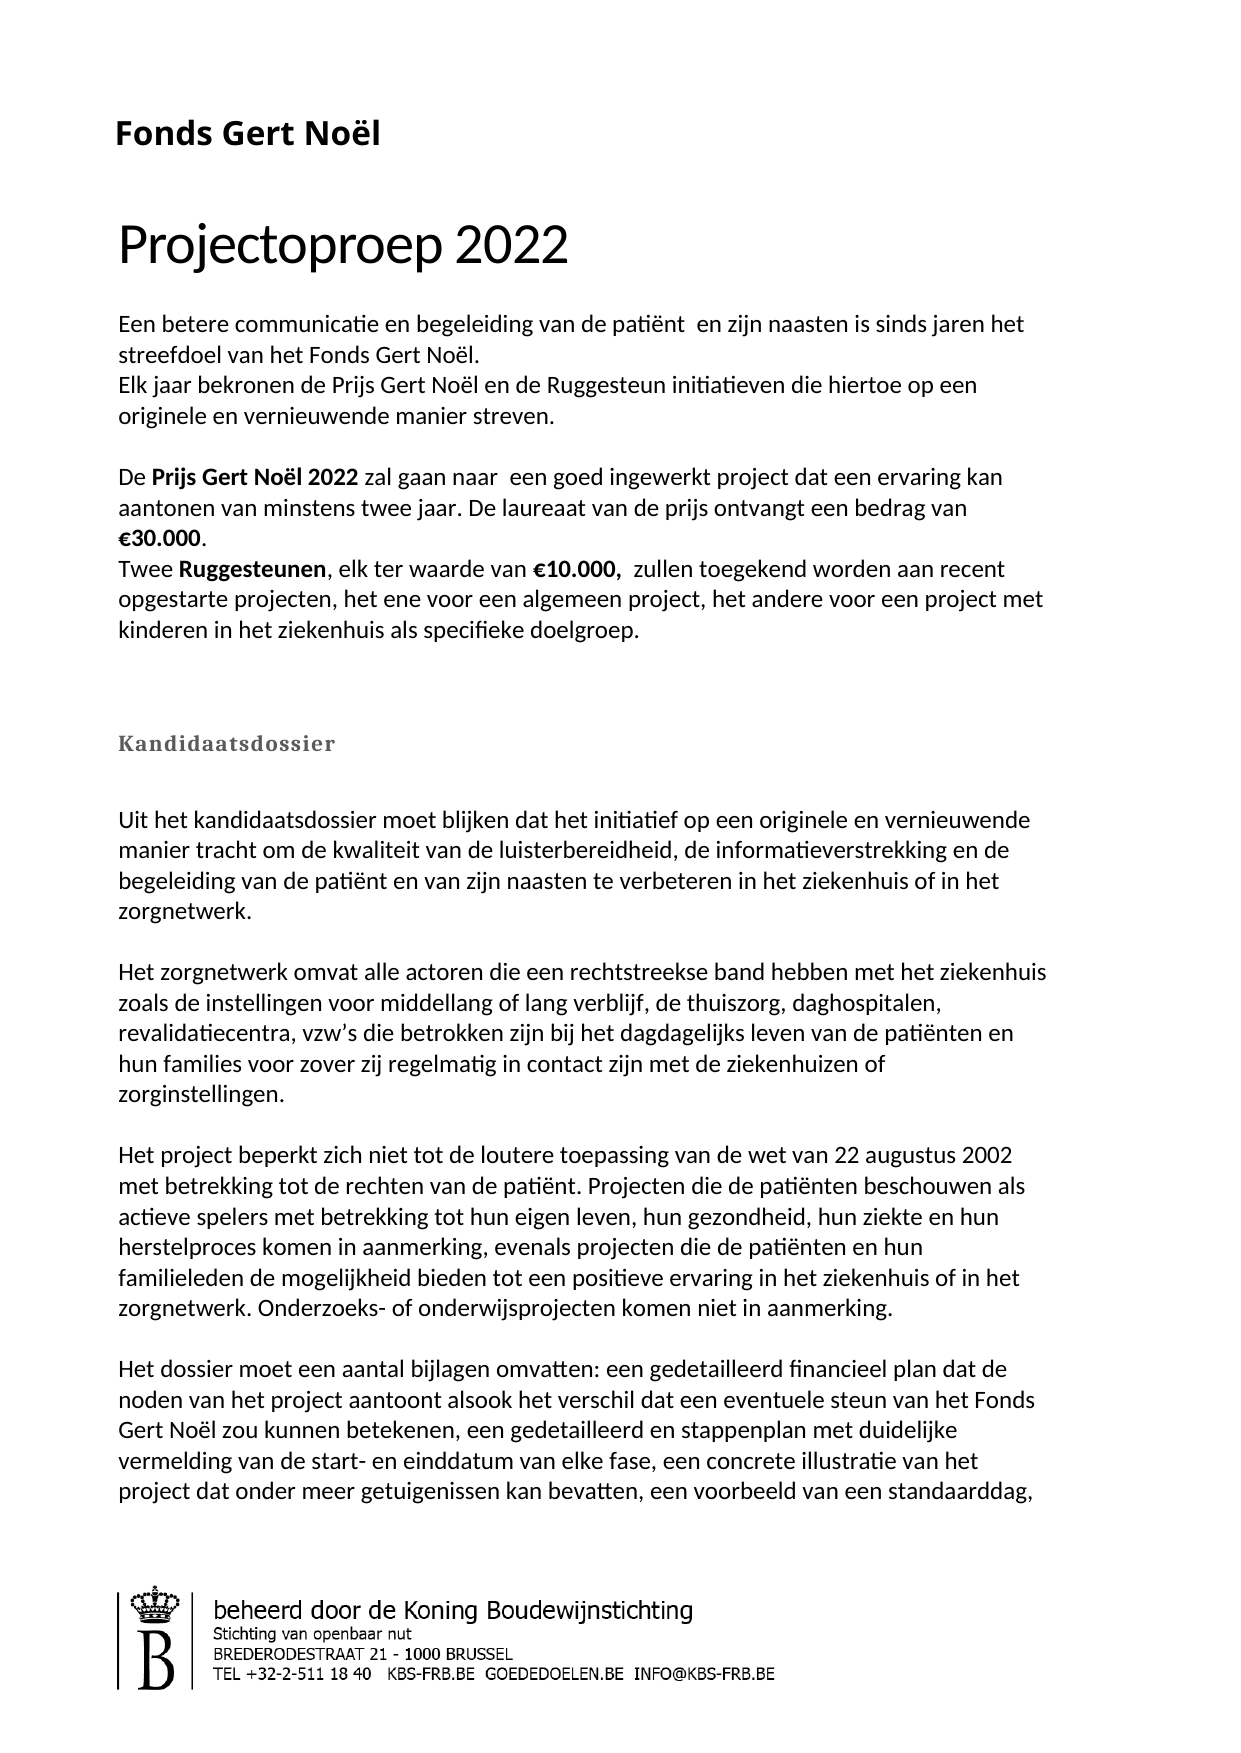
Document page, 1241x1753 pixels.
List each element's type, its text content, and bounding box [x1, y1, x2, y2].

text Twee Ruggesteunen, elk ter waarde van €10.000, zullen toegekend worden aan recent opgestarte projecten, het ene voor een algemeen project, het andere voor een project met kinderen in het ziekenhuis als specifieke doelgroep. [118, 553, 1053, 644]
text Uit het kandidaatsdossier moet blijken dat het initiatief op een originele en vernieuwende manier tracht om de kwaliteit van de luisterbereidheid, de informatieverstrekking en de begeleiding van de patiënt en van zijn naasten te verbeteren in het ziekenhuis of in het zorgnetwerk. [118, 804, 1053, 926]
text Een betere communicatie en begeleiding van de patiënt en zijn naasten is sinds jaren het streefdoel van het Fonds Gert Noël. [118, 308, 1053, 369]
text Het zorgnetwerk omvat alle actoren die een rechtstreekse band hebben met het ziekenhuis zoals de instellingen voor middellang of lang verblijf, de thuiszorg, daghospitalen, revalidatiecentra, vzw’s die betrokken zijn bij het dagdagelijks leven van de patiënten en hun families voor zover zij regelmatig in contact zijn met de ziekenhuizen of zorginstellingen. [118, 956, 1053, 1109]
text Het project beperkt zich niet tot de loutere toepassing van de wet van 22 augustus 2002 met betrekking tot de rechten van de patiënt. Projecten die de patiënten beschouwen als actieve spelers met betrekking tot hun eigen leven, hun gezondheid, hun ziekte en hun herstelproces komen in aanmerking, evenals projecten die de patiënten en hun familieleden de mogelijkheid bieden tot een positieve ervaring in het ziekenhuis of in het zorgnetwerk. Onderzoeks- of onderwijsprojecten komen niet in aanmerking. [118, 1139, 1053, 1323]
text Elk jaar bekronen de Prijs Gert Noël en de Ruggesteun initiatieven die hiertoe op een originele en vernieuwende manier streven. [118, 369, 1053, 431]
text De Prijs Gert Noël 2022 zal gaan naar een goed ingewerkt project dat een ervaring kan aantonen van minstens twee jaar. De laureaat van de prijs ontvangt een bedrag van €30.000. [118, 461, 1053, 553]
text Het dossier moet een aantal bijlagen omvatten: een gedetailleerd financieel plan dat de noden van het project aantoont alsook het verschil dat een eventuele steun van het Fonds Gert Noël zou kunnen betekenen, een gedetailleerd en stappenplan met duidelijke vermelding van de start- en einddatum van elke fase, een concrete illustratie van het project dat onder meer getuigenissen kan bevatten, een voorbeeld van een standaarddag, [118, 1353, 1053, 1506]
title Projectoproep 2022 [118, 207, 1053, 278]
picture [104, 1580, 813, 1699]
subtitle Kandidaatsdossier [118, 730, 1053, 757]
